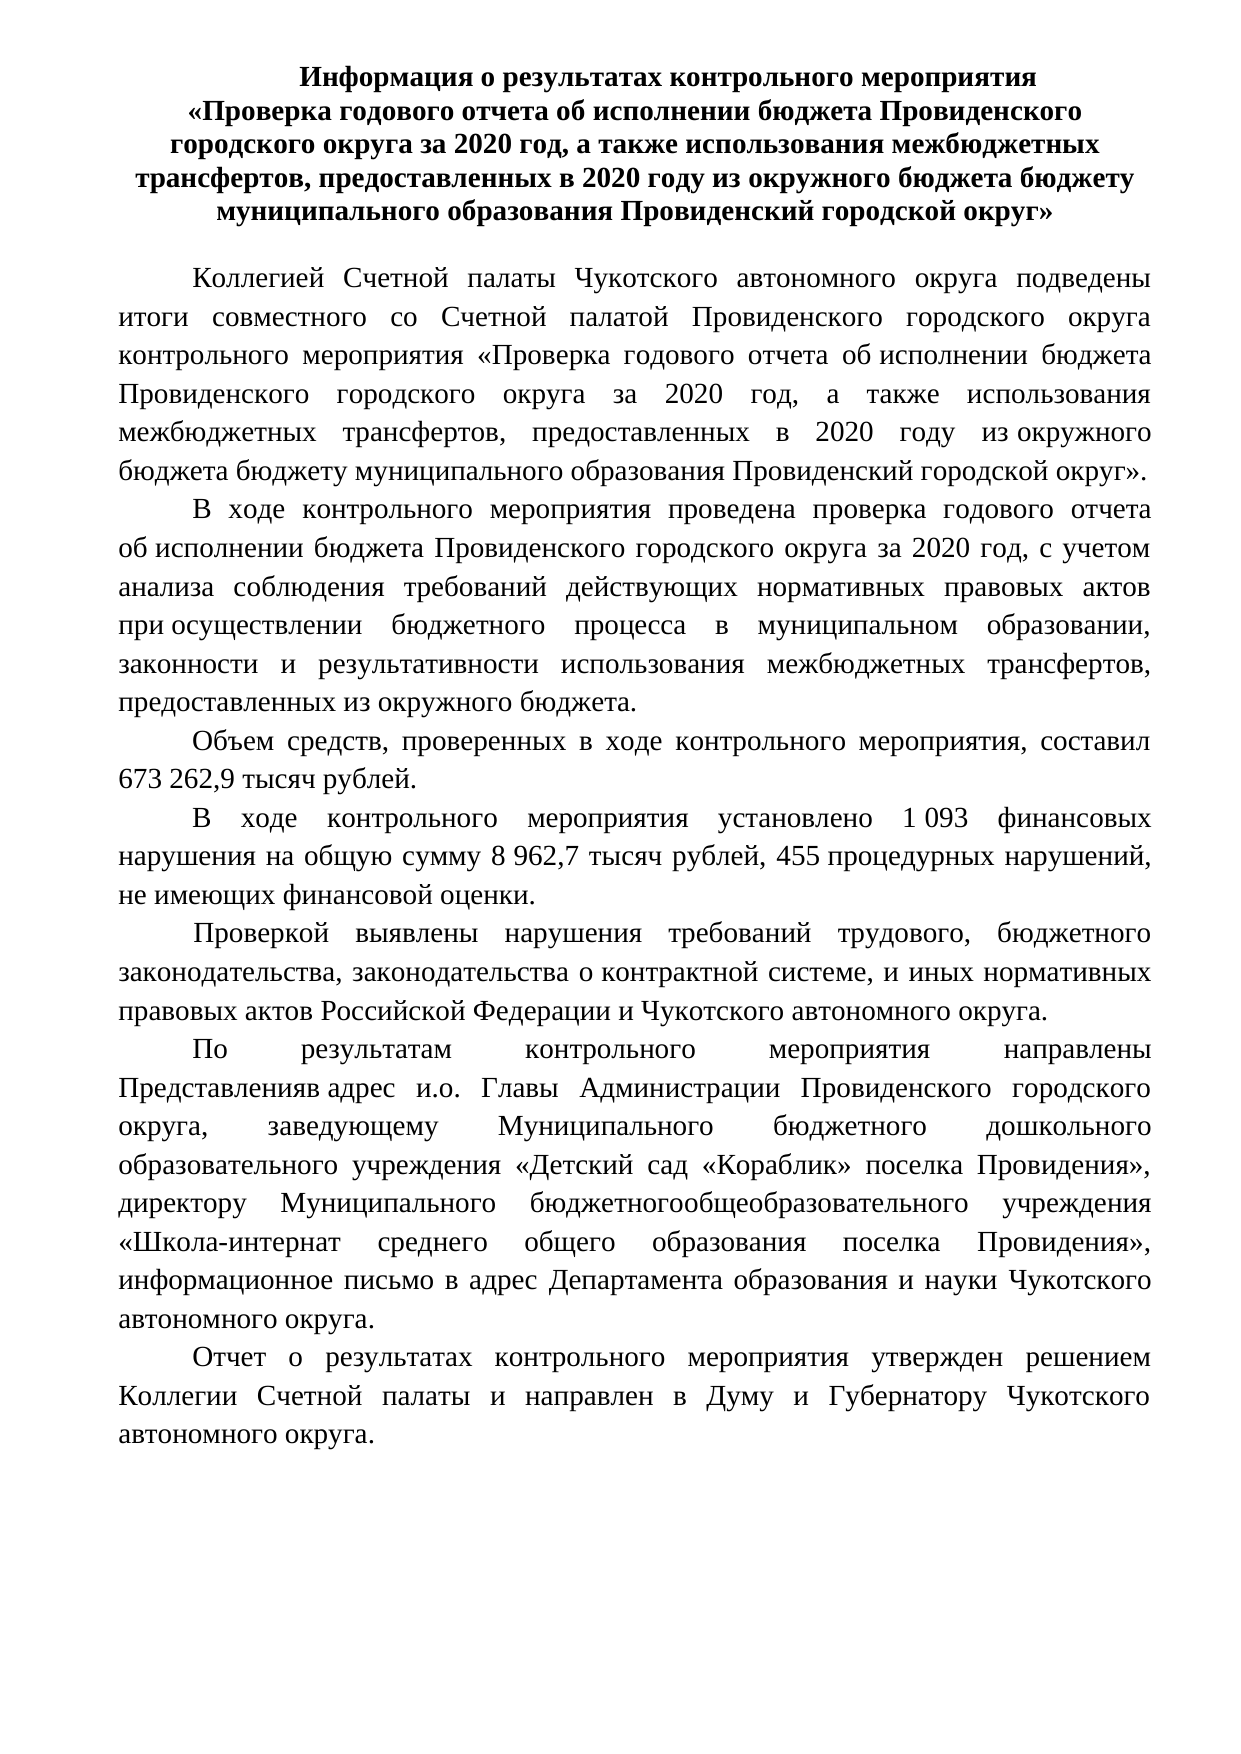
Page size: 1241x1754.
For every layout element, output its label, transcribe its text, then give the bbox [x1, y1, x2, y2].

text Отчет о результатах контрольного мероприятия утвержден решением Коллегии Счетной палаты и направлен в Думу и Губернатору Чукотского автономного округа. [118, 1339, 1152, 1450]
text Объем средств, проверенных в ходе контрольного мероприятия, составил 673 262,9 тысяч рублей. [118, 723, 1152, 795]
text Коллегией Счетной палаты Чукотского автономного округа подведены итоги совместного со Счетной палатой Провиденского городского округа контрольного мероприятия «Проверка годового отчета об исполнении бюджета Провиденского городского округа за 2020 год, а также использования межбюджетных трансфертов, предоставленных в 2020 году из окружного бюджета бюджету муниципального образования Провиденский городской округ». [118, 260, 1152, 487]
text В ходе контрольного мероприятия проведена проверка годового отчета об исполнении бюджета Провиденского городского округа за 2020 год, с учетом анализа соблюдения требований действующих нормативных правовых актов при осуществлении бюджетного процесса в муниципальном образовании, законности и результативности использования межбюджетных трансфертов, предоставленных из окружного бюджета. [118, 492, 1152, 718]
text По результатам контрольного мероприятия направлены Представленияв адрес и.о. Главы Администрации Провиденского городского округа, заведующему Муниципального бюджетного дошкольного образовательного учреждения «Детский сад «Кораблик» поселка Провидения», директору Муниципального бюджетногообщеобразовательного учреждения «Школа-интернат среднего общего образования поселка Провидения», информационное письмо в адрес Департамента образования и науки Чукотского автономного округа. [118, 1031, 1152, 1334]
text Информация о результатах контрольного мероприятия «Проверка годового отчета об исполнении бюджета Провиденского городского округа за 2020 год, а также использования межбюджетных трансфертов, предоставленных в 2020 году из окружного бюджета бюджету муниципального образования Провиденский городской округ» [118, 59, 1152, 227]
text Проверкой выявлены нарушения требований трудового, бюджетного законодательства, законодательства о контрактной системе, и иных нормативных правовых актов Российской Федерации и Чукотского автономного округа. [118, 916, 1152, 1026]
text В ходе контрольного мероприятия установлено 1 093 финансовых нарушения на общую сумму 8 962,7 тысяч рублей, 455 процедурных нарушений, не имеющих финансовой оценки. [118, 800, 1152, 911]
